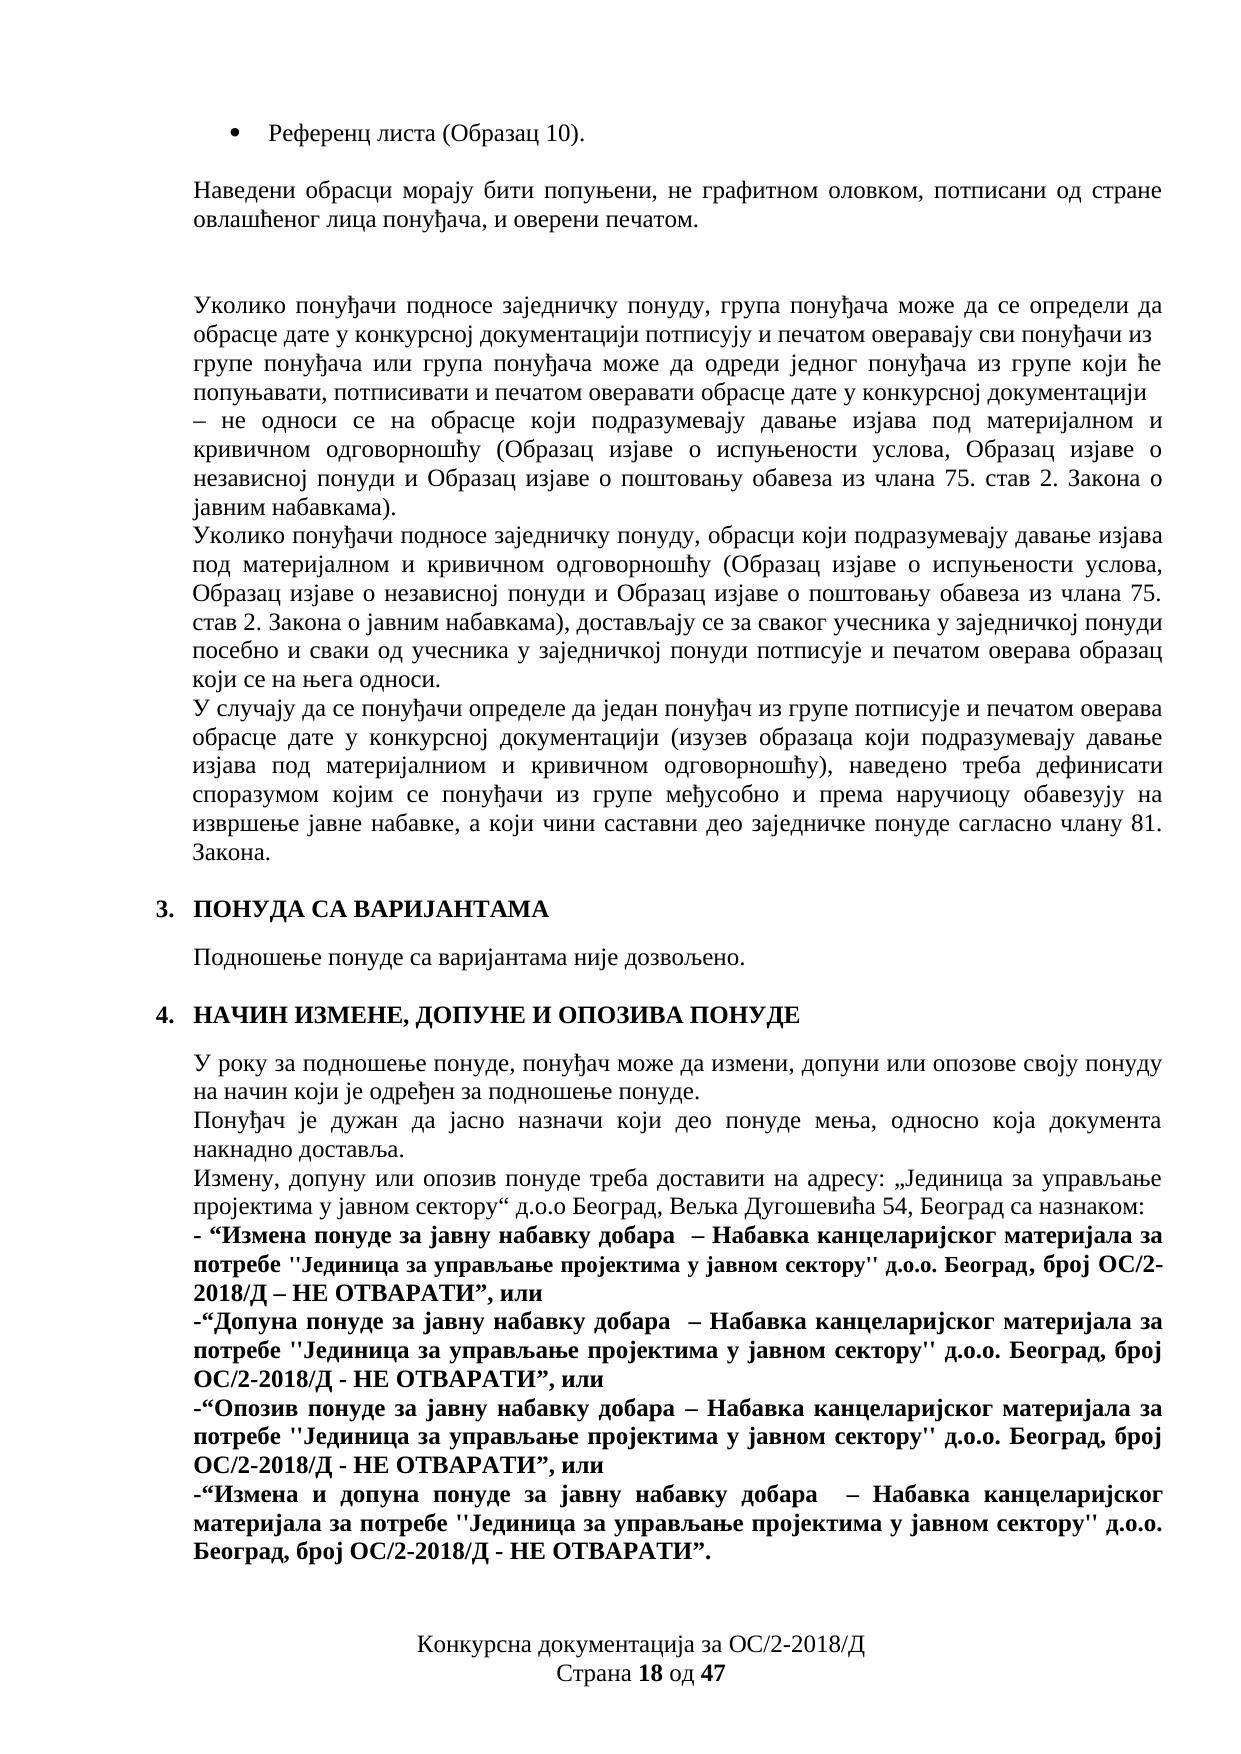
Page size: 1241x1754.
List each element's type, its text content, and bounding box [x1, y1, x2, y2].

text – не односи се на обрасце који подразумевају давање изјава под материјалном и кривичном одговорношћу (Образац изјаве о испуњености услова, Образац изјаве о независној понуди и Образац изјаве о поштовању обавеза из члана 75. став 2. Закона о јавним набавкама). [193, 406, 1163, 521]
text У случају да се понуђачи определе да један понуђач из групе потписује и печатом оверава обрасце дате у конкурсној документацији (изузев образаца који подразумевају давање изјава под материјалниом и кривичном одговорношћу), наведено треба дефинисати споразумом којим се понуђачи из групе међусобно и према наручиоцу обавезују на извршење јавне набавке, а који чини саставни део заједничке понуде сагласно члану 81. Закона. [192, 693, 1163, 866]
text Понуђач је дужан да јасно назначи који део понуде мења, односно која документа накнадно доставља. [193, 1105, 1163, 1163]
list - “Измена понуде за јавну набавку добара – Набавка канцеларијског материјала за потребе ''Јединица за управљање пројектима у јавном сектору'' д.о.о. Београд, број ОС/2-2018/Д – НЕ ОТВАРАТИ”, или [193, 1220, 1163, 1306]
text Уколико понуђачи подносе заједничку понуду, обрасци који подразумевају давање изјава под материјалном и кривичном одговорношћу (Образац изјаве о испуњености услова, Образац изјаве о независној понуди и Образац изјаве о поштовању обавеза из члана 75. став 2. Закона о јавним набавкама), достављају се за сваког учесника у заједничкој понуди посебно и сваки од учесника у заједничкој понуди потписује и печатом оверава образац који се на њега односи. [192, 521, 1163, 693]
list ПОНУДА СА ВАРИЈАНТАМА [156, 894, 1163, 923]
text Наведени обрасци морају бити попуњени, не графитном оловком, потписани од стране овлашћеног лица понуђача, и оверени печатом. [193, 176, 1163, 233]
text У року за подношење понуде, понуђач може да измени, допуни или опозове своју понуду на начин који је одређен за подношење понуде. [193, 1048, 1163, 1105]
text групе понуђача или група понуђача може да одреди једног понуђача из групе који ће попуњавати, потписивати и печатом оверавати обрасце дате у конкурсној документацији [193, 348, 1163, 406]
text -“Измена и допуна понуде за јавну набавку добара – Набавка канцеларијског материјала за потребе ''Јединица за управљање пројектима у јавном сектору'' д.о.о. Београд, број ОС/2-2018/Д - НЕ ОТВАРАТИ”. [193, 1479, 1163, 1565]
text Уколико понуђачи подносе заједничку понуду, група понуђача може да се определи да обрасце дате у конкурсној документацији потписују и печатом оверавају сви понуђачи из [193, 291, 1163, 348]
text -“Опозив понуде за јавну набавку добара – Набавка канцеларијског материјала за потребе ''Јединица за управљање пројектима у јавном сектору'' д.о.о. Београд, број ОС/2-2018/Д - НЕ ОТВАРАТИ”, или [193, 1393, 1163, 1479]
list НАЧИН ИЗМЕНЕ, ДОПУНЕ И ОПОЗИВА ПОНУДЕ [156, 1000, 1163, 1028]
list Референц листа (Образац 10). [231, 118, 1163, 147]
text Подношење понуде са варијантама није дозвољено. [193, 942, 1163, 971]
text Измену, допуну или опозив понуде треба доставити на адресу: „Јединица за управљање пројектима у јавном сектору“ д.о.о Београд, Вељка Дугошевића 54, Београд са назнаком: [193, 1163, 1163, 1220]
text -“Допуна понуде за јавну набавку добара – Набавка канцеларијског материјала за потребе ''Јединица за управљање пројектима у јавном сектору'' д.о.о. Београд, број ОС/2-2018/Д - НЕ ОТВАРАТИ”, или [193, 1306, 1163, 1393]
